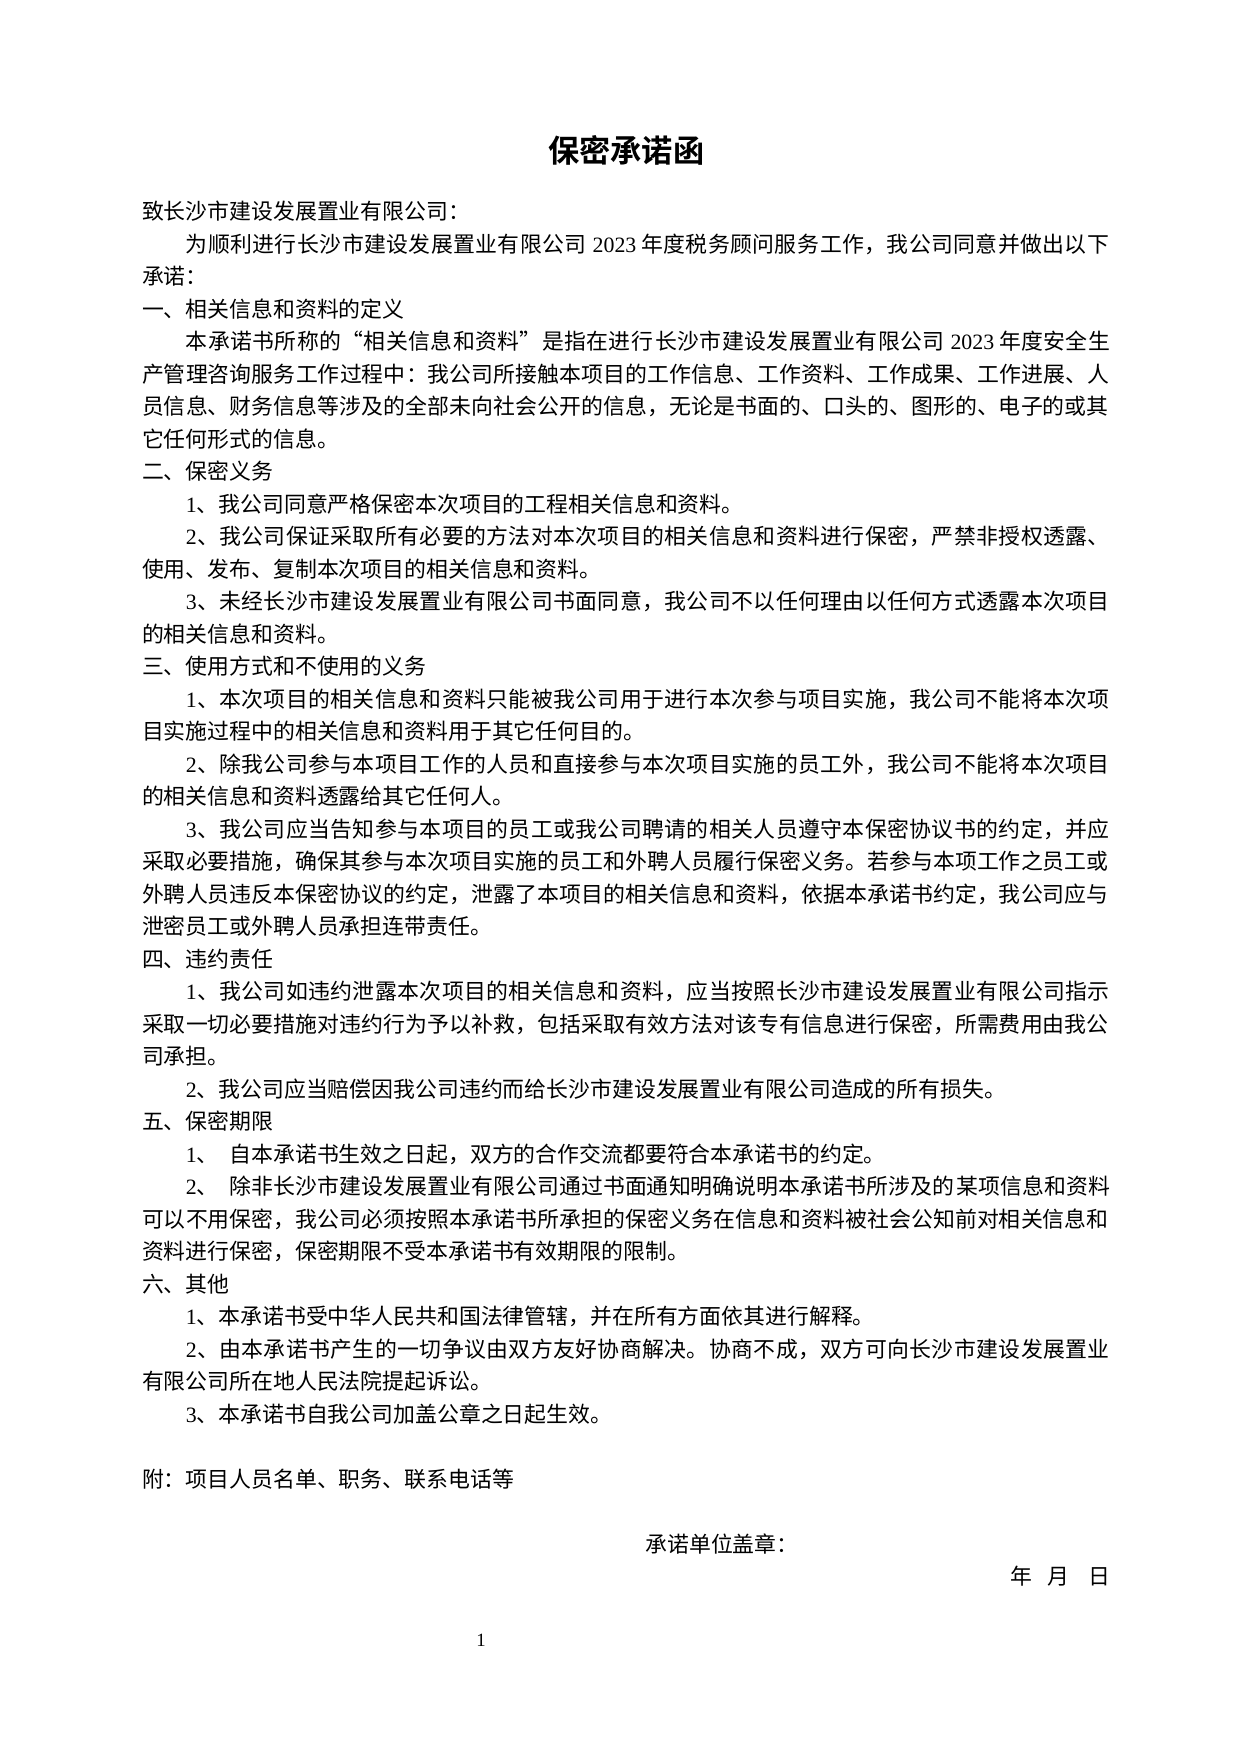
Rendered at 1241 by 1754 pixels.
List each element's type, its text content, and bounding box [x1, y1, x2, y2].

text 2、我公司保证采取所有必要的方法对本次项目的相关信息和资料进行保密，严禁非授权透露、使用、发布、复制本次项目的相关信息和资料。 [142, 519, 1110, 584]
text 本承诺书所称的“相关信息和资料”是指在进行长沙市建设发展置业有限公司2023年度安全生产管理咨询服务工作过程中：我公司所接触本项目的工作信息、工作资料、工作成果、工作进展、人员信息、财务信息等涉及的全部未向社会公开的信息，无论是书面的、口头的、图形的、电子的或其它任何形式的信息。 [142, 324, 1110, 454]
text 保密承诺函 [142, 126, 1110, 171]
text 承诺单位盖章： [142, 1526, 1110, 1559]
text 1、 自本承诺书生效之日起，双方的合作交流都要符合本承诺书的约定。 [142, 1136, 1110, 1169]
text 2、由本承诺书产生的一切争议由双方友好协商解决。协商不成，双方可向长沙市建设发展置业有限公司所在地人民法院提起诉讼。 [142, 1331, 1110, 1396]
text 六、其他 [142, 1266, 1110, 1299]
text 年 月 日 [142, 1559, 1110, 1591]
text 3、我公司应当告知参与本项目的员工或我公司聘请的相关人员遵守本保密协议书的约定，并应采取必要措施，确保其参与本次项目实施的员工和外聘人员履行保密义务。若参与本项工作之员工或外聘人员违反本保密协议的约定，泄露了本项目的相关信息和资料，依据本承诺书约定，我公司应与泄密员工或外聘人员承担连带责任。 [142, 811, 1110, 941]
text 为顺利进行长沙市建设发展置业有限公司2023年度税务顾问服务工作，我公司同意并做出以下承诺： [142, 226, 1110, 291]
text 2、 除非长沙市建设发展置业有限公司通过书面通知明确说明本承诺书所涉及的某项信息和资料可以不用保密，我公司必须按照本承诺书所承担的保密义务在信息和资料被社会公知前对相关信息和资料进行保密，保密期限不受本承诺书有效期限的限制。 [142, 1169, 1110, 1266]
text 一、相关信息和资料的定义 [142, 291, 1110, 324]
text 1、我公司同意严格保密本次项目的工程相关信息和资料。 [142, 486, 1110, 519]
text 致长沙市建设发展置业有限公司： [142, 194, 1110, 226]
text 2、我公司应当赔偿因我公司违约而给长沙市建设发展置业有限公司造成的所有损失。 [142, 1071, 1110, 1104]
text 三、使用方式和不使用的义务 [142, 649, 1110, 681]
text 四、违约责任 [142, 941, 1110, 974]
text 3、本承诺书自我公司加盖公章之日起生效。 [142, 1396, 1110, 1429]
text 3、未经长沙市建设发展置业有限公司书面同意，我公司不以任何理由以任何方式透露本次项目的相关信息和资料。 [142, 584, 1110, 649]
text 1、本次项目的相关信息和资料只能被我公司用于进行本次参与项目实施，我公司不能将本次项目实施过程中的相关信息和资料用于其它任何目的。 [142, 681, 1110, 746]
text 二、保密义务 [142, 454, 1110, 486]
text 附：项目人员名单、职务、联系电话等 [142, 1461, 1110, 1494]
text 1、本承诺书受中华人民共和国法律管辖，并在所有方面依其进行解释。 [142, 1299, 1110, 1331]
text 1、我公司如违约泄露本次项目的相关信息和资料，应当按照长沙市建设发展置业有限公司指示采取一切必要措施对违约行为予以补救，包括采取有效方法对该专有信息进行保密，所需费用由我公司承担。 [142, 974, 1110, 1071]
text 2、除我公司参与本项目工作的人员和直接参与本次项目实施的员工外，我公司不能将本次项目的相关信息和资料透露给其它任何人。 [142, 746, 1110, 811]
text 五、保密期限 [142, 1104, 1110, 1136]
